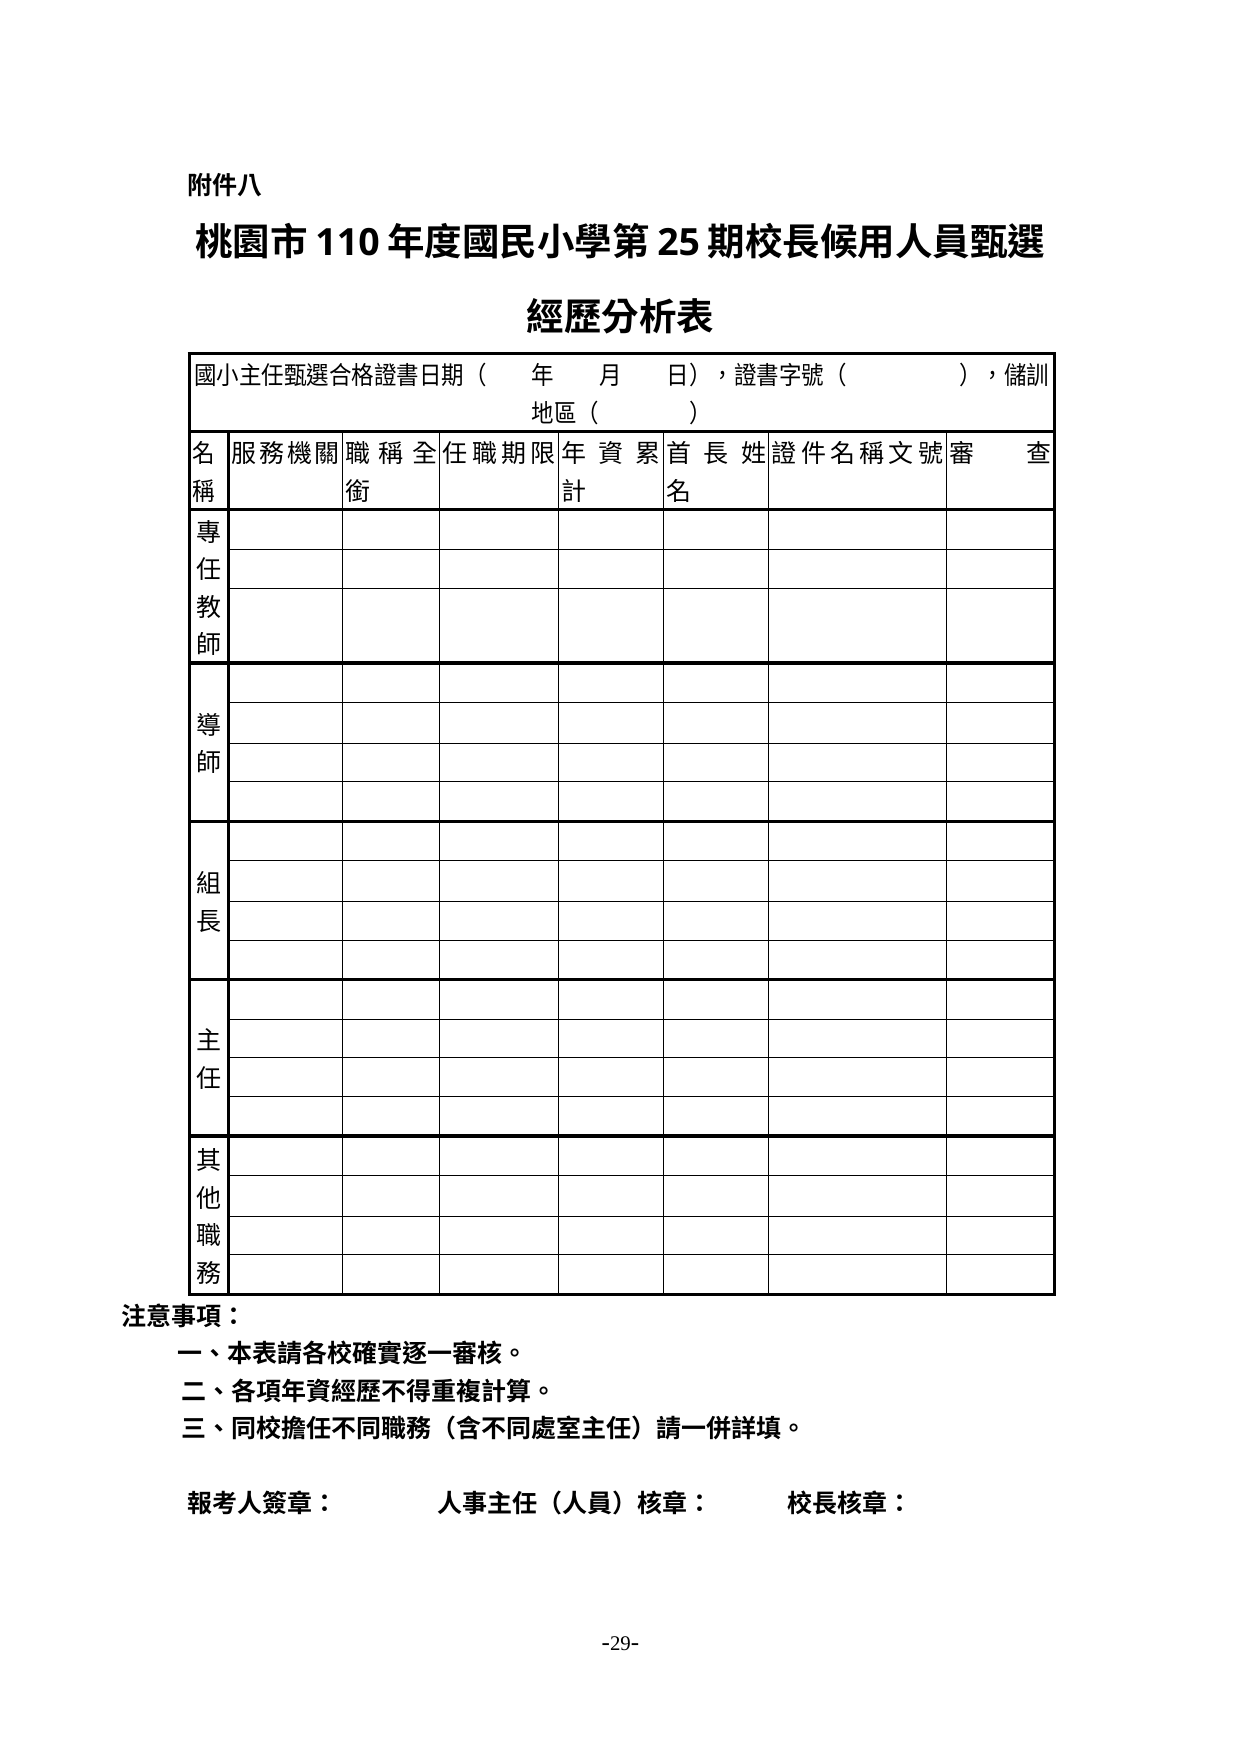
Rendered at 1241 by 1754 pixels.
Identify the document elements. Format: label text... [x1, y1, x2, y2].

table_cell [559, 823, 663, 860]
table_cell [230, 1255, 342, 1293]
table_cell [769, 941, 946, 978]
table_cell 任職期限 [440, 433, 558, 508]
table_cell [769, 703, 946, 743]
table_cell [664, 550, 768, 587]
table_cell 審查 [947, 433, 1053, 508]
table_cell [947, 1176, 1053, 1216]
table_cell [230, 782, 342, 820]
text 二、各項年資經歷不得重複計算。 [56, 1371, 1053, 1408]
table_cell 年資累計 [559, 433, 663, 508]
table_cell [440, 1138, 558, 1175]
text 三、同校擔任不同職務（含不同處室主任）請一併詳填。 [56, 1408, 1053, 1446]
table_cell [769, 1176, 946, 1216]
table_cell [664, 823, 768, 860]
table_cell [440, 861, 558, 901]
table_cell [664, 1097, 768, 1134]
table_cell [343, 1217, 439, 1254]
table_cell [947, 550, 1053, 587]
table_cell [230, 981, 342, 1019]
table_cell [559, 1097, 663, 1134]
table_cell [664, 703, 768, 743]
table_cell [343, 1176, 439, 1216]
table_cell [769, 1058, 946, 1096]
table_cell [440, 511, 558, 549]
table_cell [664, 1058, 768, 1096]
table_cell [440, 1217, 558, 1254]
table_cell [947, 941, 1053, 978]
table_cell 組長 [191, 823, 227, 978]
table_cell [769, 902, 946, 939]
table_cell [559, 511, 663, 549]
table_cell [559, 1138, 663, 1175]
table_cell [440, 665, 558, 702]
table_cell [559, 902, 663, 939]
table_cell [230, 1217, 342, 1254]
table_cell [440, 1176, 558, 1216]
table_cell [664, 744, 768, 781]
table_cell [440, 1020, 558, 1057]
table_cell [230, 823, 342, 860]
table_cell [664, 1020, 768, 1057]
table_cell [769, 1255, 946, 1293]
table_cell [230, 1176, 342, 1216]
table_cell [947, 589, 1053, 661]
table_cell [769, 823, 946, 860]
table_cell [230, 744, 342, 781]
table_cell [440, 1058, 558, 1096]
table_cell [769, 1097, 946, 1134]
table_cell [343, 782, 439, 820]
table_cell [947, 744, 1053, 781]
table_cell [947, 1138, 1053, 1175]
table_cell [664, 861, 768, 901]
table_cell [947, 902, 1053, 939]
table_cell [769, 550, 946, 587]
table_cell [769, 782, 946, 820]
table_cell [664, 1217, 768, 1254]
table_cell [230, 902, 342, 939]
table_cell [559, 941, 663, 978]
table_cell [440, 981, 558, 1019]
table_cell [343, 703, 439, 743]
table_cell [664, 665, 768, 702]
table_cell [664, 782, 768, 820]
table_cell [230, 665, 342, 702]
table_cell [559, 550, 663, 587]
table_cell [343, 981, 439, 1019]
table_cell [559, 1217, 663, 1254]
table_cell [664, 1176, 768, 1216]
table_cell [559, 589, 663, 661]
table_cell [947, 1020, 1053, 1057]
table_cell [559, 1176, 663, 1216]
text 桃園市110年度國民小學第25期校長候用人員甄選經歷分析表 [187, 202, 1053, 352]
table_cell [769, 665, 946, 702]
table_cell 專任教師 [191, 511, 227, 661]
table_cell [343, 941, 439, 978]
table_cell 主任 [191, 981, 227, 1134]
table_cell [769, 589, 946, 661]
table_cell [440, 823, 558, 860]
table_cell [947, 861, 1053, 901]
table_cell [230, 550, 342, 587]
table_cell [559, 665, 663, 702]
table_cell [769, 511, 946, 549]
table_cell [664, 589, 768, 661]
table_cell [343, 665, 439, 702]
table_cell [559, 1020, 663, 1057]
text 報考人簽章： 人事主任（人員）核章： 校長核章： [187, 1483, 1053, 1521]
table_cell [230, 1097, 342, 1134]
table_cell [664, 941, 768, 978]
table_cell 名稱 [191, 433, 227, 508]
table_cell 服務機關 [230, 433, 342, 508]
table_cell [230, 1020, 342, 1057]
table_cell [664, 1138, 768, 1175]
table_cell [343, 902, 439, 939]
table_cell [230, 861, 342, 901]
table_cell [947, 981, 1053, 1019]
text 一、本表請各校確實逐一審核。 [177, 1333, 1053, 1371]
table_cell [559, 703, 663, 743]
table_cell [440, 1255, 558, 1293]
table_cell [343, 1097, 439, 1134]
table_cell [343, 1255, 439, 1293]
table_cell [664, 1255, 768, 1293]
table_cell 首長姓名 [664, 433, 768, 508]
table_cell [559, 1255, 663, 1293]
table_cell 職稱全銜 [343, 433, 439, 508]
table_cell [230, 511, 342, 549]
table_cell [559, 861, 663, 901]
table_cell [343, 1020, 439, 1057]
table_cell [769, 1020, 946, 1057]
table_cell [343, 861, 439, 901]
table_cell [440, 744, 558, 781]
table_cell 導師 [191, 665, 227, 820]
table_cell [343, 550, 439, 587]
table_cell 其他職務 [191, 1138, 227, 1293]
table_cell [947, 665, 1053, 702]
table_cell [440, 782, 558, 820]
table_cell [769, 1138, 946, 1175]
table_cell [769, 981, 946, 1019]
table_cell [343, 744, 439, 781]
table_cell [947, 1097, 1053, 1134]
table_cell [769, 861, 946, 901]
table_cell [947, 823, 1053, 860]
table_cell [947, 782, 1053, 820]
table_cell [947, 703, 1053, 743]
table_cell [230, 589, 342, 661]
table_cell [559, 744, 663, 781]
text 注意事項： [56, 1296, 1053, 1333]
table_cell 證件名稱文號 [769, 433, 946, 508]
table_cell [559, 981, 663, 1019]
table_cell [664, 902, 768, 939]
table_cell [664, 511, 768, 549]
table_cell [769, 744, 946, 781]
table_cell [947, 1255, 1053, 1293]
table_cell [947, 1217, 1053, 1254]
table_cell [440, 550, 558, 587]
table_cell [230, 1058, 342, 1096]
table_cell [230, 1138, 342, 1175]
table_cell [343, 1138, 439, 1175]
table_cell [440, 941, 558, 978]
table_header 國小主任甄選合格證書日期（ 年 月 日），證書字號（ ），儲訓地區（ ） [191, 355, 1053, 430]
table_cell [947, 511, 1053, 549]
table_cell [230, 941, 342, 978]
table_cell [440, 589, 558, 661]
table_cell [230, 703, 342, 743]
table_cell [664, 981, 768, 1019]
table_cell [343, 823, 439, 860]
table_cell [343, 589, 439, 661]
table_cell [769, 1217, 946, 1254]
table_cell [559, 1058, 663, 1096]
table_cell [440, 1097, 558, 1134]
table_cell [440, 703, 558, 743]
table_cell [343, 511, 439, 549]
table_cell [343, 1058, 439, 1096]
table_cell [559, 782, 663, 820]
table_cell [947, 1058, 1053, 1096]
text 附件八 [187, 164, 1053, 202]
table_cell [440, 902, 558, 939]
